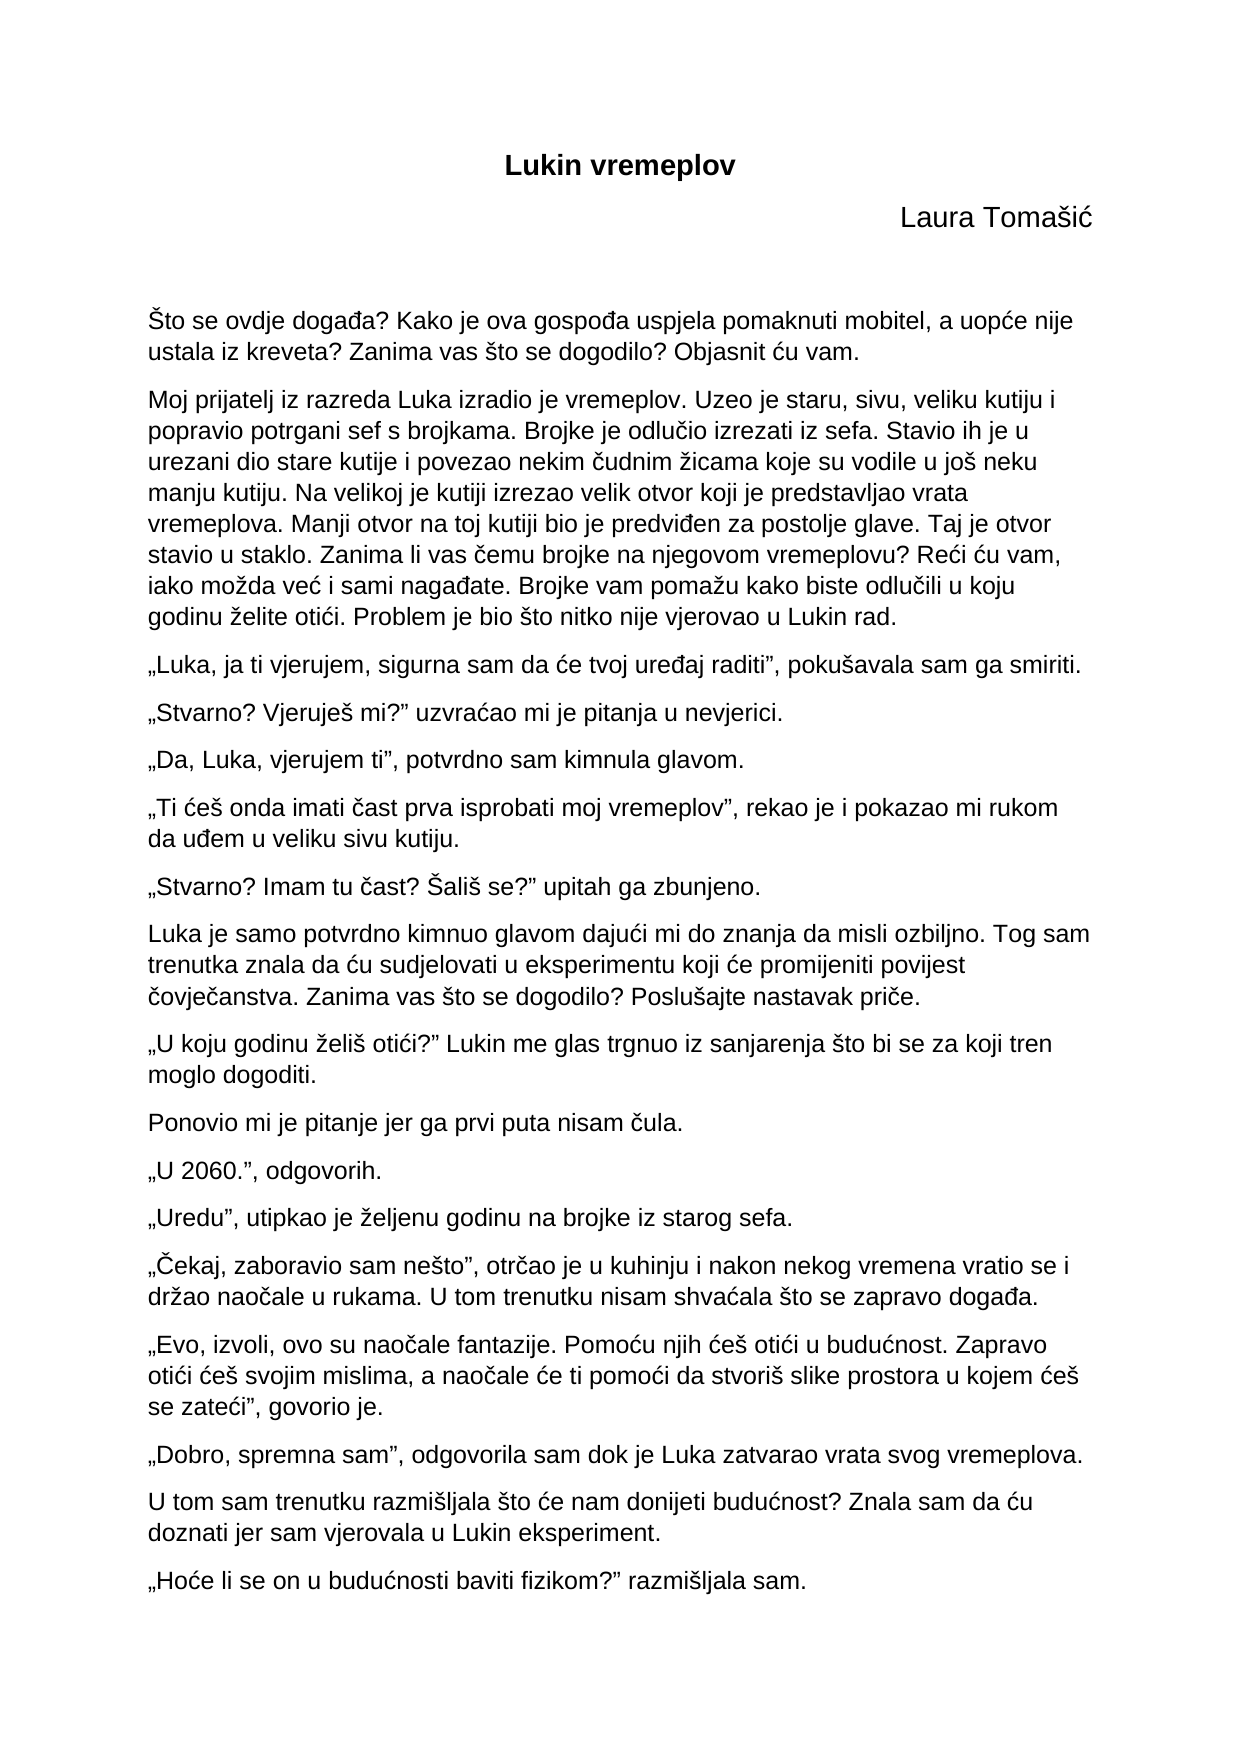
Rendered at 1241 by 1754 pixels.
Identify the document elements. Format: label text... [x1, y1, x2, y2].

text „Čekaj, zaboravio sam nešto”, otrčao je u kuhinju i nakon nekog vremena vratio se i držao naočale u rukama. U tom trenutku nisam shvaćala što se zapravo događa. [148, 1251, 1093, 1311]
text „U koju godinu želiš otići?” Lukin me glas trgnuo iz sanjarenja što bi se za koji tren moglo dogoditi. [148, 1029, 1093, 1089]
text Luka je samo potvrdno kimnuo glavom dajući mi do znanja da misli ozbiljno. Tog sam trenutka znala da ću sudjelovati u eksperimentu koji će promijeniti povijest čovječanstva. Zanima vas što se dogodilo? Poslušajte nastavak priče. [148, 919, 1093, 1010]
text Laura Tomašić [148, 200, 1093, 234]
text „Ti ćeš onda imati čast prva isprobati moj vremeplov”, rekao je i pokazao mi rukom da uđem u veliku sivu kutiju. [148, 793, 1093, 853]
text „Uredu”, utipkao je željenu godinu na brojke iz starog sefa. [148, 1203, 1093, 1232]
text Moj prijatelj iz razreda Luka izradio je vremeplov. Uzeo je staru, sivu, veliku kutiju i popravio potrgani sef s brojkama. Brojke je odlučio izrezati iz sefa. Stavio ih je u urezani dio stare kutije i povezao nekim čudnim žicama koje su vodile u još neku manju kutiju. Na velikoj je kutiji izrezao velik otvor koji je predstavljao vrata vremeplova. Manji otvor na toj kutiji bio je predviđen za postolje glave. Taj je otvor stavio u staklo. Zanima li vas čemu brojke na njegovom vremeplovu? Reći ću vam, iako možda već i sami nagađate. Brojke vam pomažu kako biste odlučili u koju godinu želite otići. Problem je bio što nitko nije vjerovao u Lukin rad. [148, 385, 1093, 631]
text Ponovio mi je pitanje jer ga prvi puta nisam čula. [148, 1108, 1093, 1137]
text „U 2060.”, odgovorih. [148, 1156, 1093, 1184]
text U tom sam trenutku razmišljala što će nam donijeti budućnost? Znala sam da ću doznati jer sam vjerovala u Lukin eksperiment. [148, 1487, 1093, 1547]
text „Hoće li se on u budućnosti baviti fizikom?” razmišljala sam. [148, 1566, 1093, 1595]
text „Luka, ja ti vjerujem, sigurna sam da će tvoj uređaj raditi”, pokušavala sam ga smiriti. [148, 650, 1093, 678]
text „Stvarno? Imam tu čast? Šališ se?” upitah ga zbunjeno. [148, 872, 1093, 900]
text „Dobro, spremna sam”, odgovorila sam dok je Luka zatvarao vrata svog vremeplova. [148, 1439, 1093, 1468]
text Što se ovdje događa? Kako je ova gospođa uspjela pomaknuti mobitel, a uopće nije ustala iz kreveta? Zanima vas što se dogodilo? Objasnit ću vam. [148, 306, 1093, 366]
text „Evo, izvoli, ovo su naočale fantazije. Pomoću njih ćeš otići u budućnost. Zapravo otići ćeš svojim mislima, a naočale će ti pomoći da stvoriš slike prostora u kojem ćeš se zateći”, govorio je. [148, 1330, 1093, 1421]
text „Da, Luka, vjerujem ti”, potvrdno sam kimnula glavom. [148, 745, 1093, 774]
text Lukin vremeplov [148, 148, 1093, 181]
text „Stvarno? Vjeruješ mi?” uzvraćao mi je pitanja u nevjerici. [148, 697, 1093, 726]
